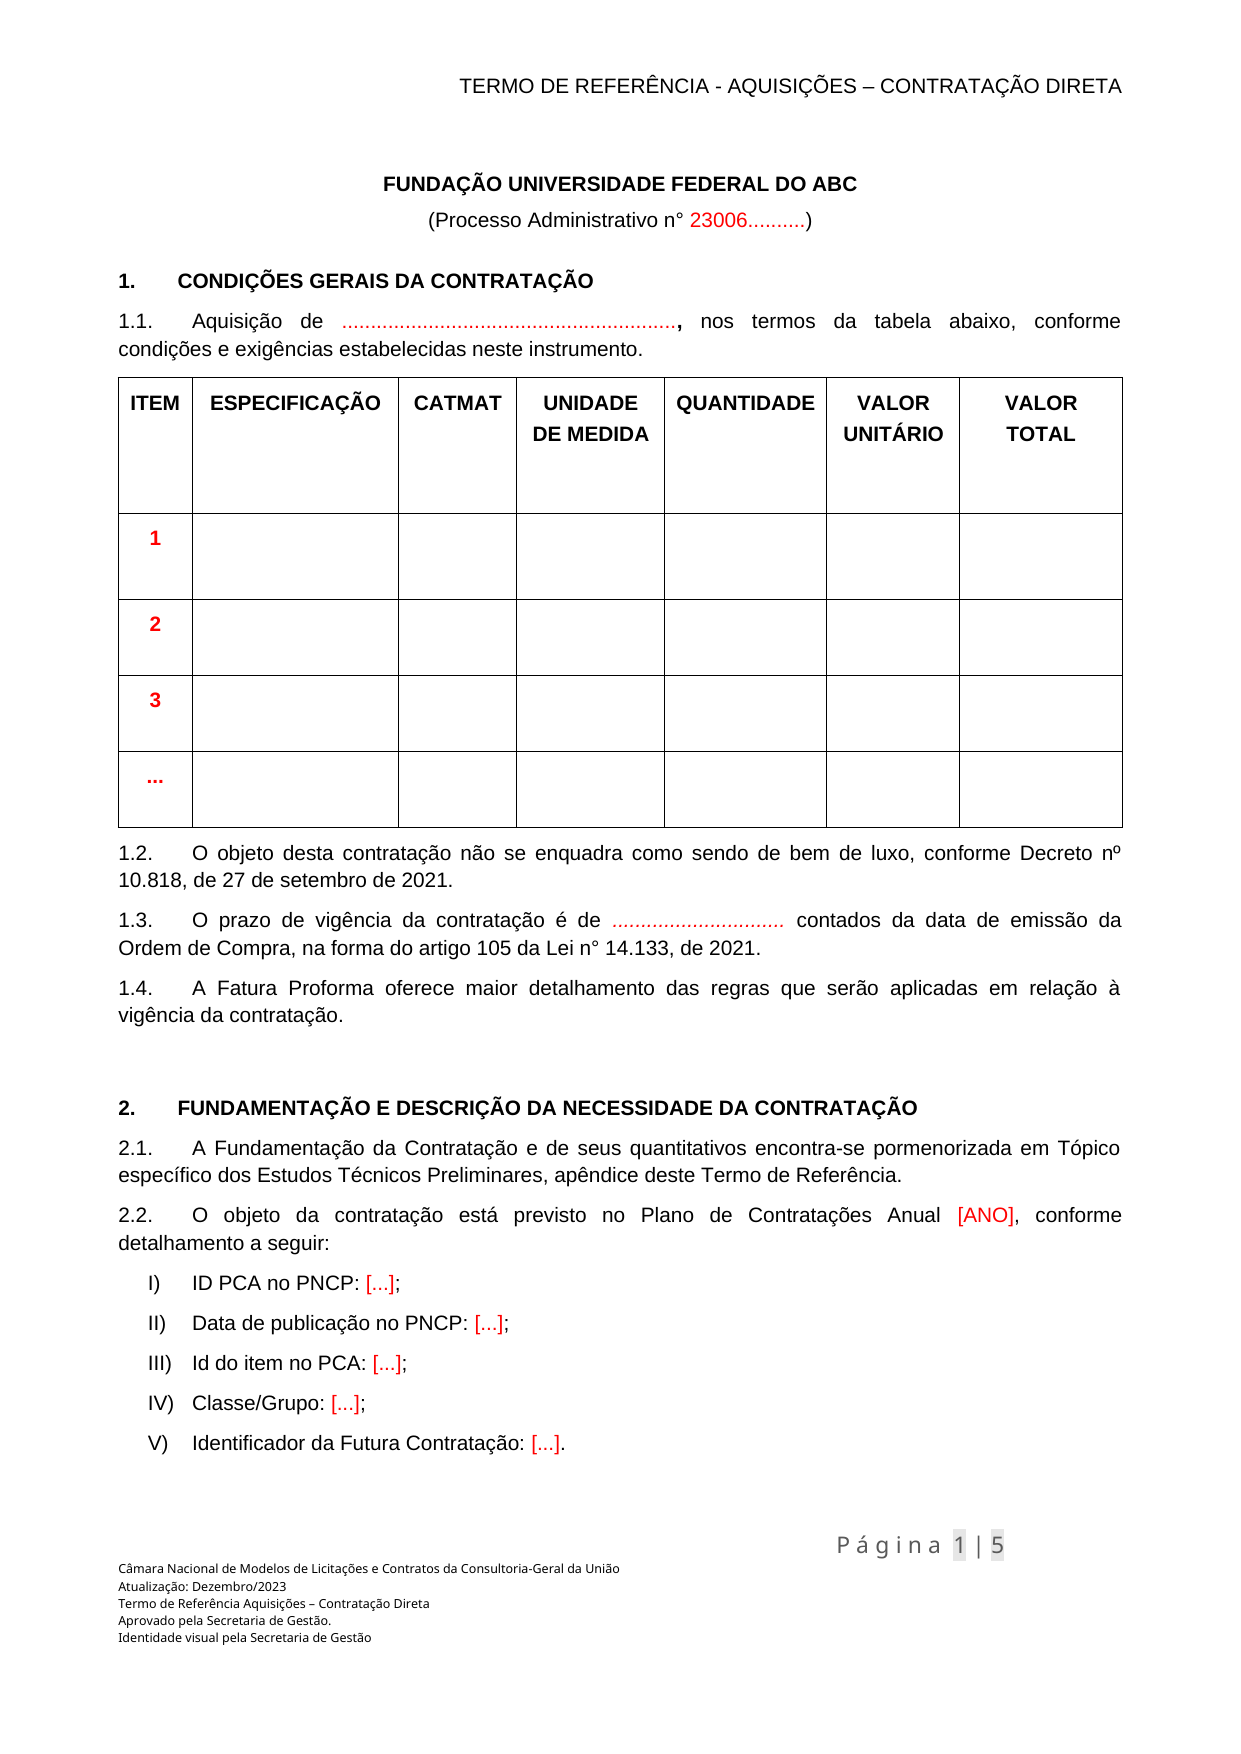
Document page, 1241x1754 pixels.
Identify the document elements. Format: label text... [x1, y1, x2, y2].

table_cell [399, 752, 516, 827]
table_cell [517, 514, 664, 599]
table_cell [827, 514, 959, 599]
text O prazo de vigência da contratação é de .............................. contados da data de emissão da Ordem de Compra, na forma do artigo 105 da Lei n° 14.133, de 2021. [118, 908, 1122, 959]
table_cell [193, 514, 398, 599]
text CONDIÇÕES GERAIS DA CONTRATAÇÃO [118, 269, 1122, 293]
table_cell [827, 600, 959, 675]
table_cell [665, 752, 826, 827]
table_header ITEM [119, 378, 192, 512]
table_header VALOR TOTAL [960, 378, 1122, 512]
table_cell [399, 600, 516, 675]
table_cell [665, 676, 826, 751]
table_cell [193, 600, 398, 675]
table_header ESPECIFICAÇÃO [193, 378, 398, 512]
table_cell [517, 676, 664, 751]
table_header QUANTIDADE [665, 378, 826, 512]
list ID PCA no PNCP: [...]; [148, 1270, 1122, 1294]
table_cell [827, 676, 959, 751]
table_cell [399, 514, 516, 599]
table_cell [827, 752, 959, 827]
text FUNDAÇÃO UNIVERSIDADE FEDERAL DO ABC [118, 172, 1122, 196]
table_cell ... [119, 752, 192, 827]
table_cell 1 [119, 514, 192, 599]
text A Fatura Proforma oferece maior detalhamento das regras que serão aplicadas em relação à vigência da contratação. [118, 975, 1122, 1027]
table_cell [193, 752, 398, 827]
table_header VALOR UNITÁRIO [827, 378, 959, 512]
text O objeto desta contratação não se enquadra como sendo de bem de luxo, conforme Decreto nº 10.818, de 27 de setembro de 2021. [118, 840, 1122, 892]
table_header CATMAT [399, 378, 516, 512]
text O objeto da contratação está previsto no Plano de Contratações Anual [ANO], conforme detalhamento a seguir: [118, 1203, 1122, 1254]
table_cell [960, 600, 1122, 675]
list Id do item no PCA: [...]; [148, 1350, 1122, 1374]
text (Processo Administrativo n° 23006..........) [118, 208, 1122, 232]
table_header UNIDADE DE MEDIDA [517, 378, 664, 512]
table_cell 3 [119, 676, 192, 751]
table_cell 2 [119, 600, 192, 675]
table_cell [665, 600, 826, 675]
table_cell [517, 752, 664, 827]
table_cell [193, 676, 398, 751]
list Data de publicação no PNCP: [...]; [148, 1310, 1122, 1334]
text Aquisição de .........................................................., nos termos da tabela abaixo, conforme condições e exigências estabelecidas neste instrumento. [118, 309, 1122, 361]
table_cell [960, 752, 1122, 827]
table_cell [960, 514, 1122, 599]
list Classe/Grupo: [...]; [148, 1390, 1122, 1414]
table_cell [665, 514, 826, 599]
table_cell [399, 676, 516, 751]
text FUNDAMENTAÇÃO E DESCRIÇÃO DA NECESSIDADE DA CONTRATAÇÃO [118, 1095, 1122, 1119]
table_cell [960, 676, 1122, 751]
text A Fundamentação da Contratação e de seus quantitativos encontra-se pormenorizada em Tópico específico dos Estudos Técnicos Preliminares, apêndice deste Termo de Referência. [118, 1135, 1122, 1187]
table_cell [517, 600, 664, 675]
list Identificador da Futura Contratação: [...]. [148, 1430, 1122, 1454]
